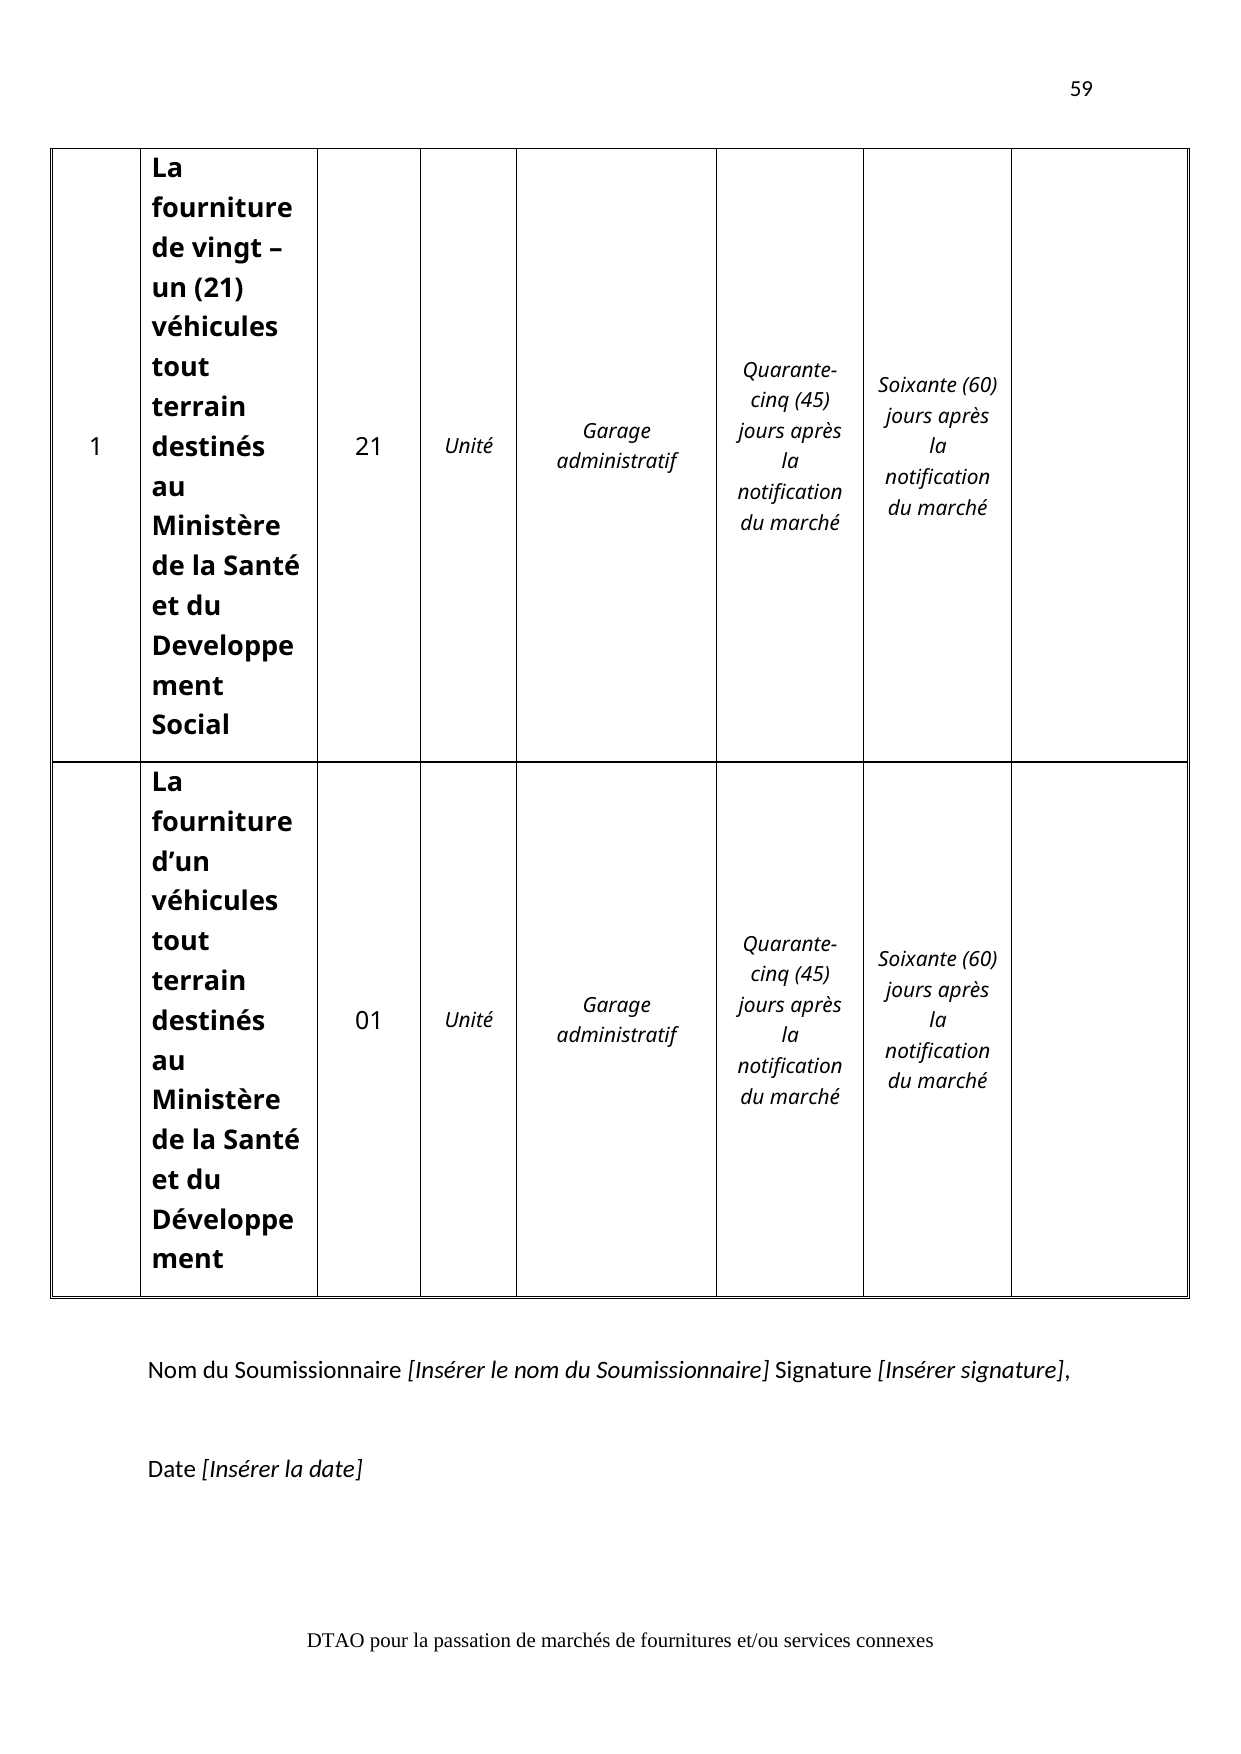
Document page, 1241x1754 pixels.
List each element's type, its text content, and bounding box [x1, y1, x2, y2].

table_cell La fourniture de vingt –un (21) véhicules tout terrain destinés au Ministère de la Santé et du Developpement Social [141, 149, 317, 761]
table_cell 1 [53, 149, 140, 761]
table_cell Soixante (60) jours après la notification du marché [864, 149, 1011, 761]
table_cell 21 [318, 149, 420, 761]
table_cell Quarante-cinq (45) jours après la notification du marché [717, 763, 863, 1296]
table_cell Garage administratif [517, 149, 716, 761]
text Nom du Soumissionnaire [Insérer le nom du Soumissionnaire] Signature [Insérer signature], [148, 1354, 1093, 1384]
table_cell La fourniture d’un véhicules tout terrain destinés au Ministère de la Santé et du Développement [141, 763, 317, 1296]
table_cell Unité [421, 149, 516, 761]
table_cell Soixante (60) jours après la notification du marché [864, 763, 1011, 1296]
table_cell [53, 763, 140, 1296]
text Date [Insérer la date] [148, 1453, 1093, 1483]
table_cell [1012, 763, 1187, 1296]
table_cell Garage administratif [517, 763, 716, 1296]
table_cell Quarante-cinq (45) jours après la notification du marché [717, 149, 863, 761]
table_cell 01 [318, 763, 420, 1296]
table_cell [1012, 149, 1187, 761]
table_cell Unité [421, 763, 516, 1296]
